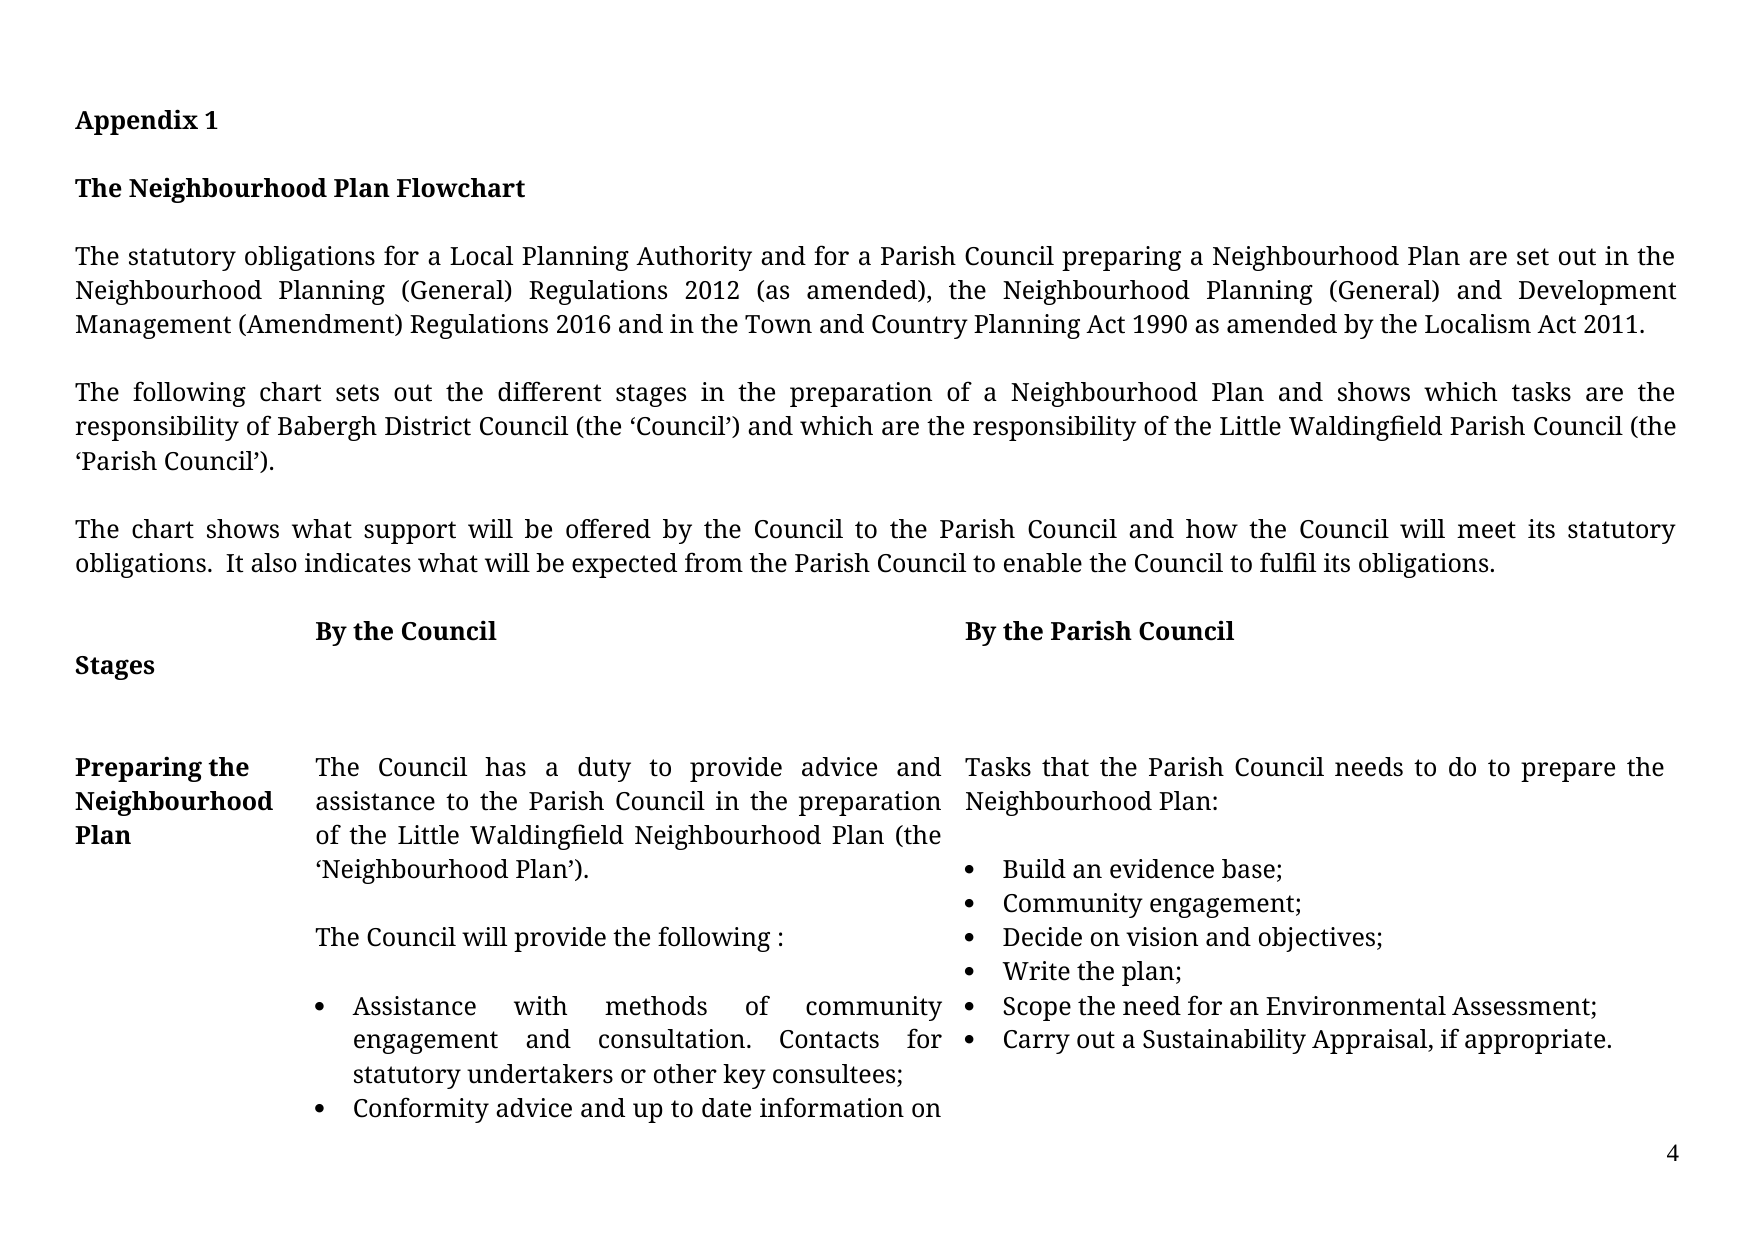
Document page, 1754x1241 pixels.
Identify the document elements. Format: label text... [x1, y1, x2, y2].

text The chart shows what support will be offered by the Council to the Parish Council and how the Council will meet its statutory obligations. It also indicates what will be expected from the Parish Council to enable the Council to fulfil its obligations. [75, 511, 1679, 579]
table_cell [304, 716, 954, 1124]
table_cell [954, 716, 1677, 1124]
text Appendix 1 [75, 102, 1679, 137]
table_header By the Council [304, 614, 954, 716]
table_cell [64, 716, 304, 1124]
text The following chart sets out the different stages in the preparation of a Neighbourhood Plan and shows which tasks are the responsibility of Babergh District Council (the ‘Council’) and which are the responsibility of the Little Waldingfield Parish Council (the ‘Parish Council’). [75, 375, 1679, 477]
text The statutory obligations for a Local Planning Authority and for a Parish Council preparing a Neighbourhood Plan are set out in the Neighbourhood Planning (General) Regulations 2012 (as amended), the Neighbourhood Planning (General) and Development Management (Amendment) Regulations 2016 and in the Town and Country Planning Act 1990 as amended by the Localism Act 2011. [75, 239, 1679, 341]
text The Neighbourhood Plan Flowchart [75, 171, 1679, 205]
table_header Stages [64, 614, 304, 716]
table_header By the Parish Council [954, 614, 1677, 716]
